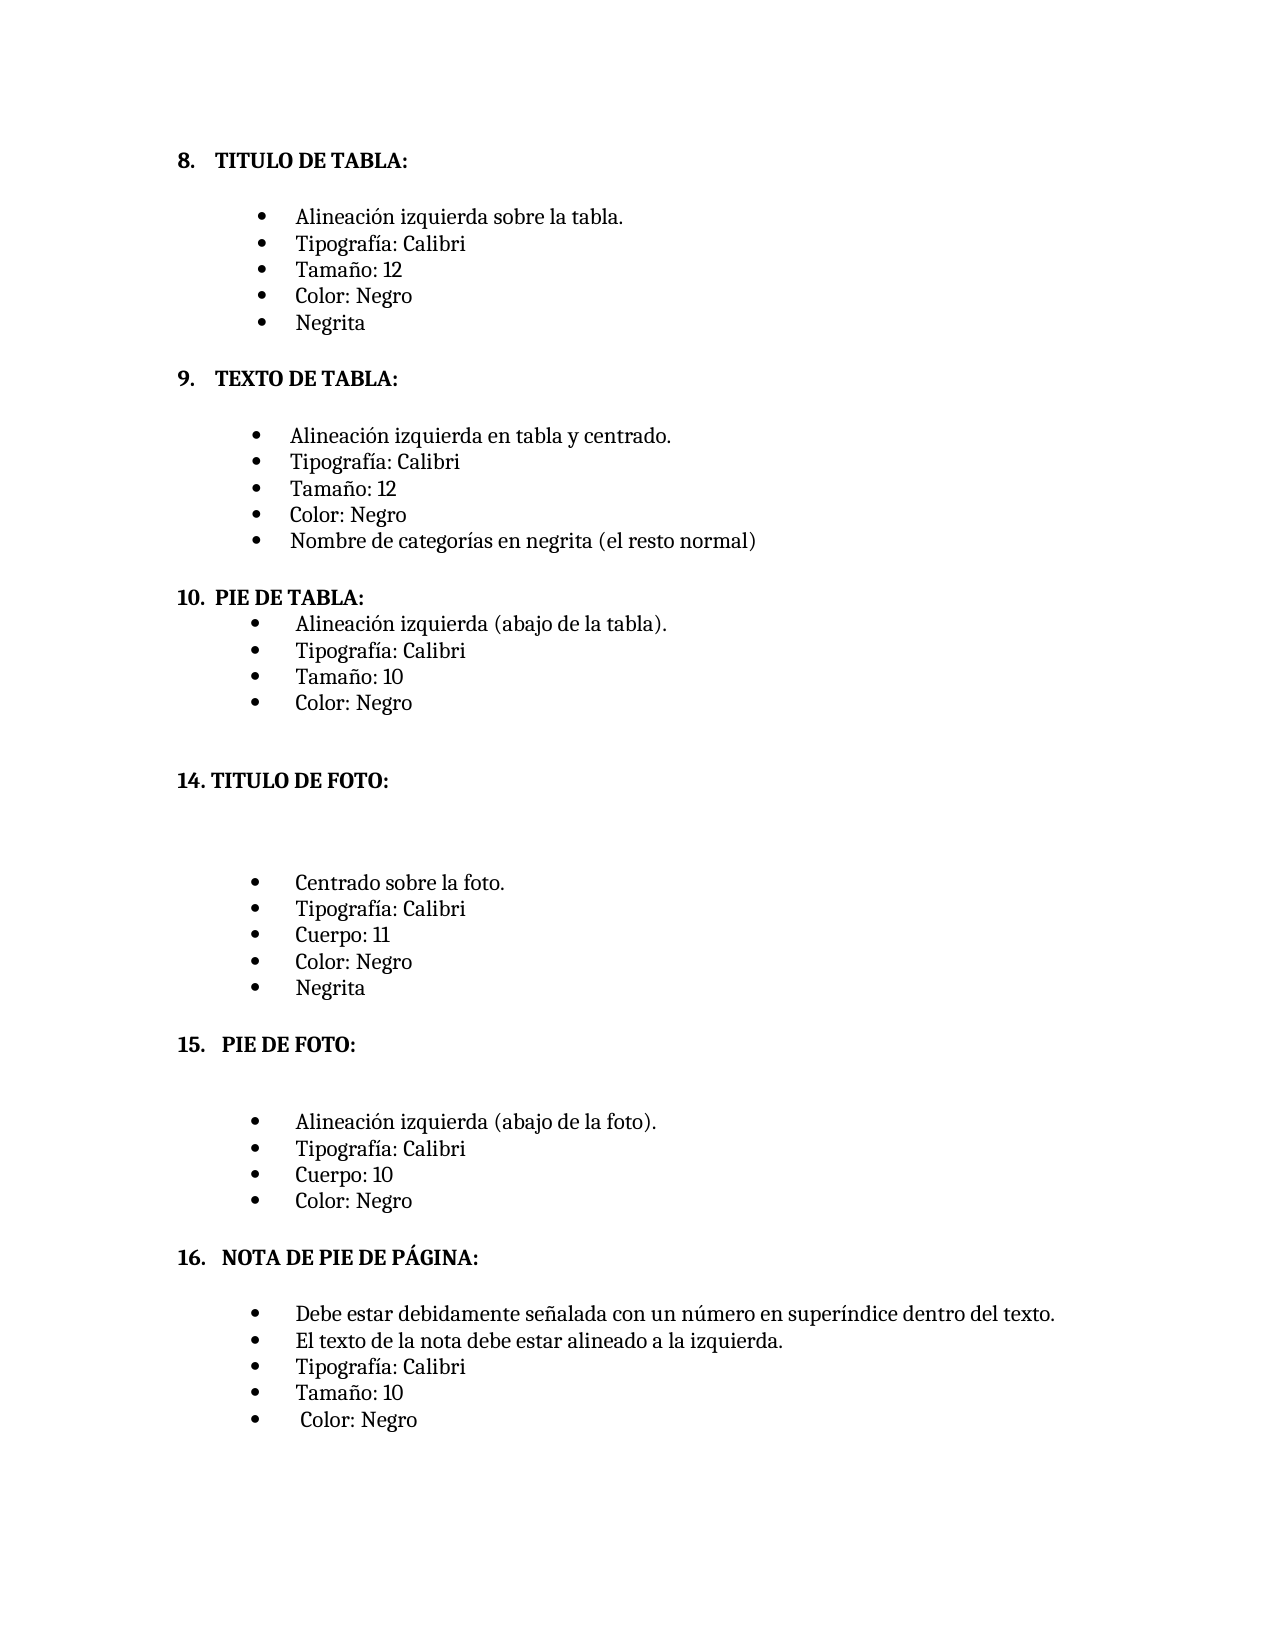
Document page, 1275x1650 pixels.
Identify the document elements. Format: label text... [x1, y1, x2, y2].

list Negrita [258, 309, 1098, 336]
list Alineación izquierda (abajo de la foto). [251, 1109, 1098, 1135]
list Color: Negro [258, 283, 1098, 309]
list Color: Negro [251, 690, 1098, 716]
list Tipografía: Calibri [251, 1135, 1098, 1162]
list Color: Negro [251, 1407, 1098, 1433]
list Tamaño: 12 [252, 475, 1098, 502]
list Texto de tabla: [177, 366, 1098, 392]
list Titulo de tabla: [177, 148, 1098, 174]
list Color: Negro [251, 1188, 1098, 1214]
list Pie de foto: [178, 1032, 1098, 1058]
list Tipografía: Calibri [252, 449, 1098, 475]
list Cuerpo: 10 [251, 1162, 1098, 1188]
list Tipografía: Calibri [251, 896, 1098, 922]
list Alineación izquierda sobre la tabla. [258, 204, 1098, 231]
list Nota de pie de página: [178, 1244, 1098, 1271]
list El texto de la nota debe estar alineado a la izquierda. [251, 1327, 1098, 1354]
list Tamaño: 10 [251, 1380, 1098, 1407]
list Color: Negro [252, 502, 1098, 528]
list Cuerpo: 11 [251, 922, 1098, 949]
list Pie de tabla: [177, 585, 1098, 611]
list Tipografía: Calibri [251, 637, 1098, 664]
list Tamaño: 12 [258, 257, 1098, 283]
list Nombre de categorías en negrita (el resto normal) [252, 528, 1098, 554]
text 14. Titulo de foto: [177, 767, 1098, 794]
list Color: Negro [251, 949, 1098, 975]
list Alineación izquierda en tabla y centrado. [252, 423, 1098, 449]
list Debe estar debidamente señalada con un número en superíndice dentro del texto. [251, 1301, 1098, 1327]
list Centrado sobre la foto. [251, 869, 1098, 896]
list Tipografía: Calibri [251, 1354, 1098, 1380]
list Alineación izquierda (abajo de la tabla). [251, 611, 1098, 637]
list Negrita [251, 975, 1098, 1001]
list Tamaño: 10 [251, 664, 1098, 690]
list Tipografía: Calibri [258, 231, 1098, 257]
